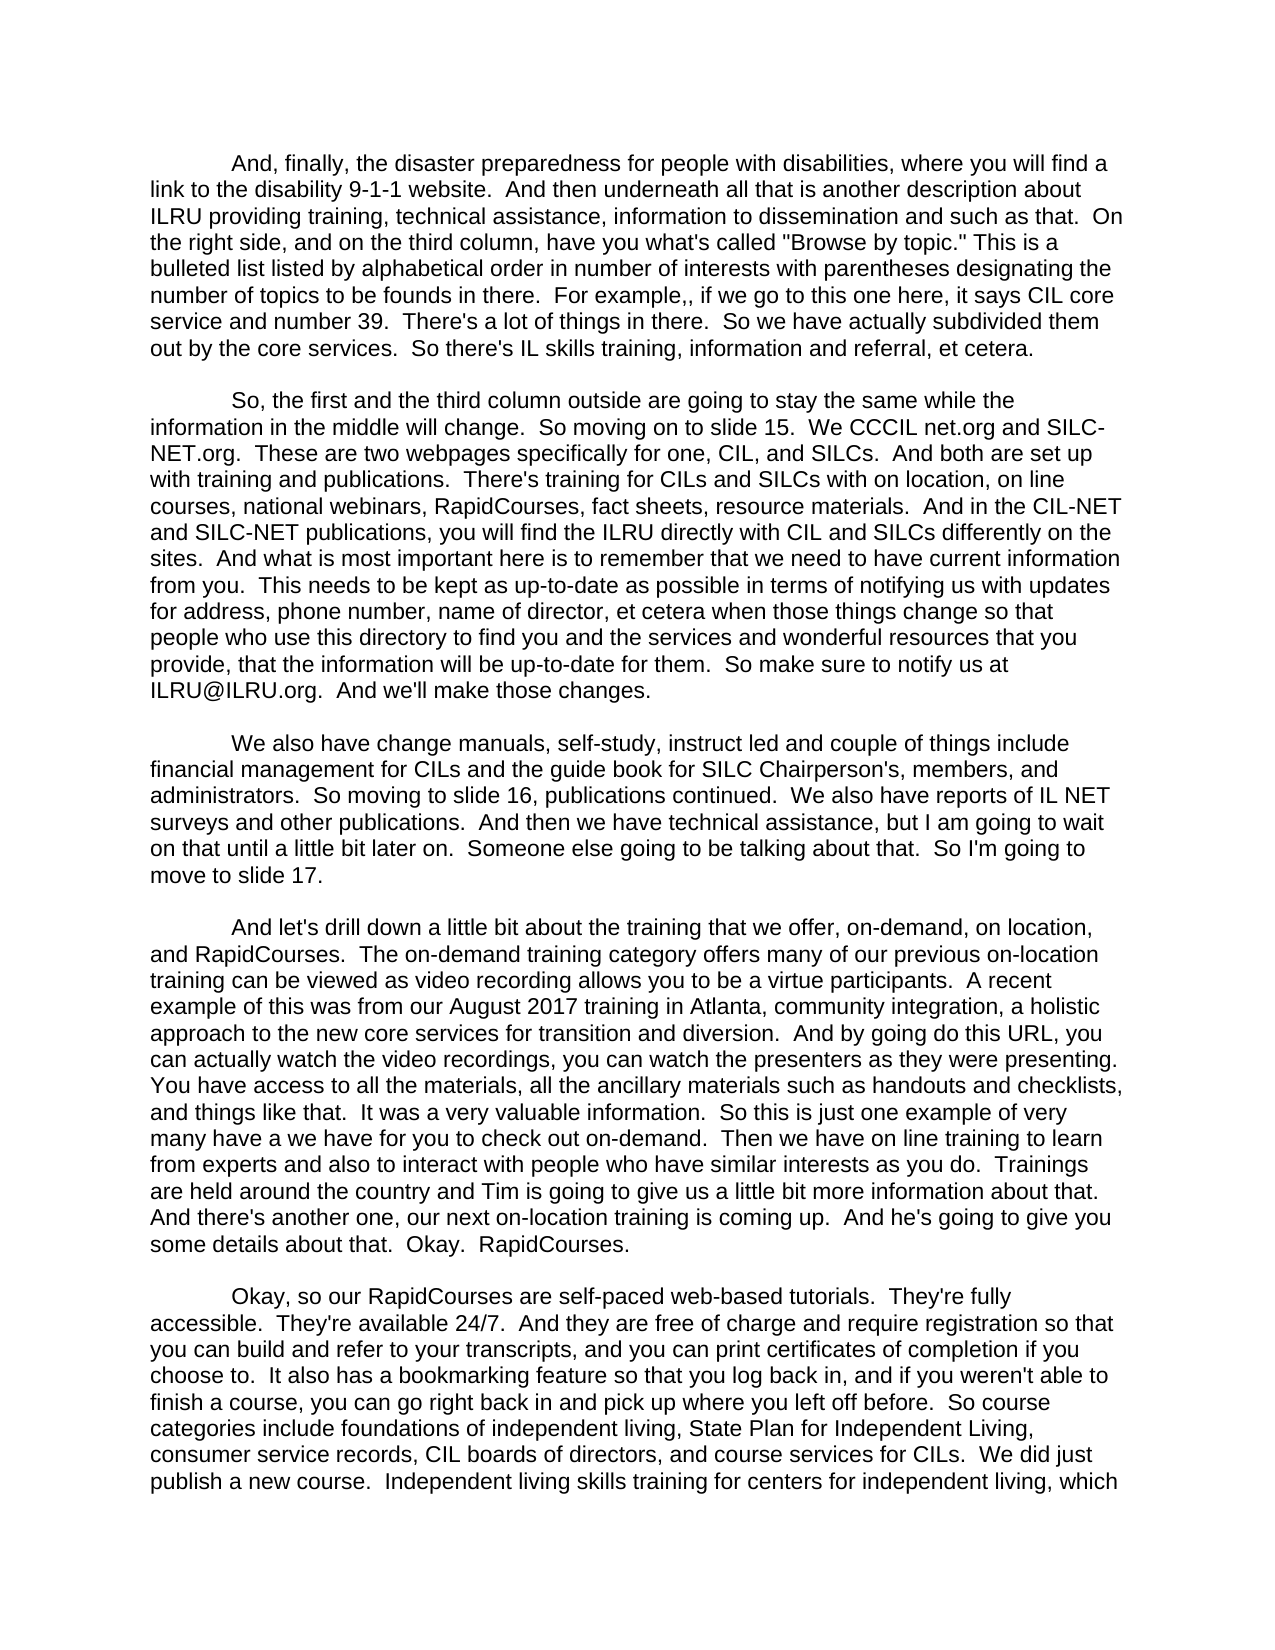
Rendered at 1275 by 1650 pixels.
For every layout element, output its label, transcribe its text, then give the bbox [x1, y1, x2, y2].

text And, finally, the disaster preparedness for people with disabilities, where you will find a link to the disability 9-1-1 website. And then underneath all that is another description about ILRU providing training, technical assistance, information to dissemination and such as that. On the right side, and on the third column, have you what's called "Browse by topic." This is a bulleted list listed by alphabetical order in number of interests with parentheses designating the number of topics to be founds in there. For example,, if we go to this one here, it says CIL core service and number 39. There's a lot of things in there. So we have actually subdivided them out by the core services. So there's IL skills training, information and referral, et cetera. [150, 150, 1125, 361]
text And let's drill down a little bit about the training that we offer, on-demand, on location, and RapidCourses. The on-demand training category offers many of our previous on-location training can be viewed as video recording allows you to be a virtue participants. A recent example of this was from our August 2017 training in Atlanta, community integration, a holistic approach to the new core services for transition and diversion. And by going do this URL, you can actually watch the video recordings, you can watch the presenters as they were presenting. You have access to all the materials, all the ancillary materials such as handouts and checklists, and things like that. It was a very valuable information. So this is just one example of very many have a we have for you to check out on-demand. Then we have on line training to learn from experts and also to interact with people who have similar interests as you do. Trainings are held around the country and Tim is going to give us a little bit more information about that. And there's another one, our next on-location training is coming up. And he's going to give you some details about that. Okay. RapidCourses. [150, 914, 1125, 1257]
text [150, 1283, 1125, 1494]
text We also have change manuals, self-study, instruct led and couple of things include financial management for CILs and the guide book for SILC Chairperson's, members, and administrators. So moving to slide 16, publications continued. We also have reports of IL NET surveys and other publications. And then we have technical assistance, but I am going to wait on that until a little bit later on. Someone else going to be talking about that. So I'm going to move to slide 17. [150, 730, 1125, 888]
text So, the first and the third column outside are going to stay the same while the information in the middle will change. So moving on to slide 15. We CCCIL net.org and SILC-NET.org. These are two webpages specifically for one, CIL, and SILCs. And both are set up with training and publications. There's training for CILs and SILCs with on location, on line courses, national webinars, RapidCourses, fact sheets, resource materials. And in the CIL-NET and SILC-NET publications, you will find the ILRU directly with CIL and SILCs differently on the sites. And what is most important here is to remember that we need to have current information from you. This needs to be kept as up-to-date as possible in terms of notifying us with updates for address, phone number, name of director, et cetera when those things change so that people who use this directory to find you and the services and wonderful resources that you provide, that the information will be up-to-date for them. So make sure to notify us at ILRU@ILRU.org. And we'll make those changes. [150, 387, 1125, 703]
